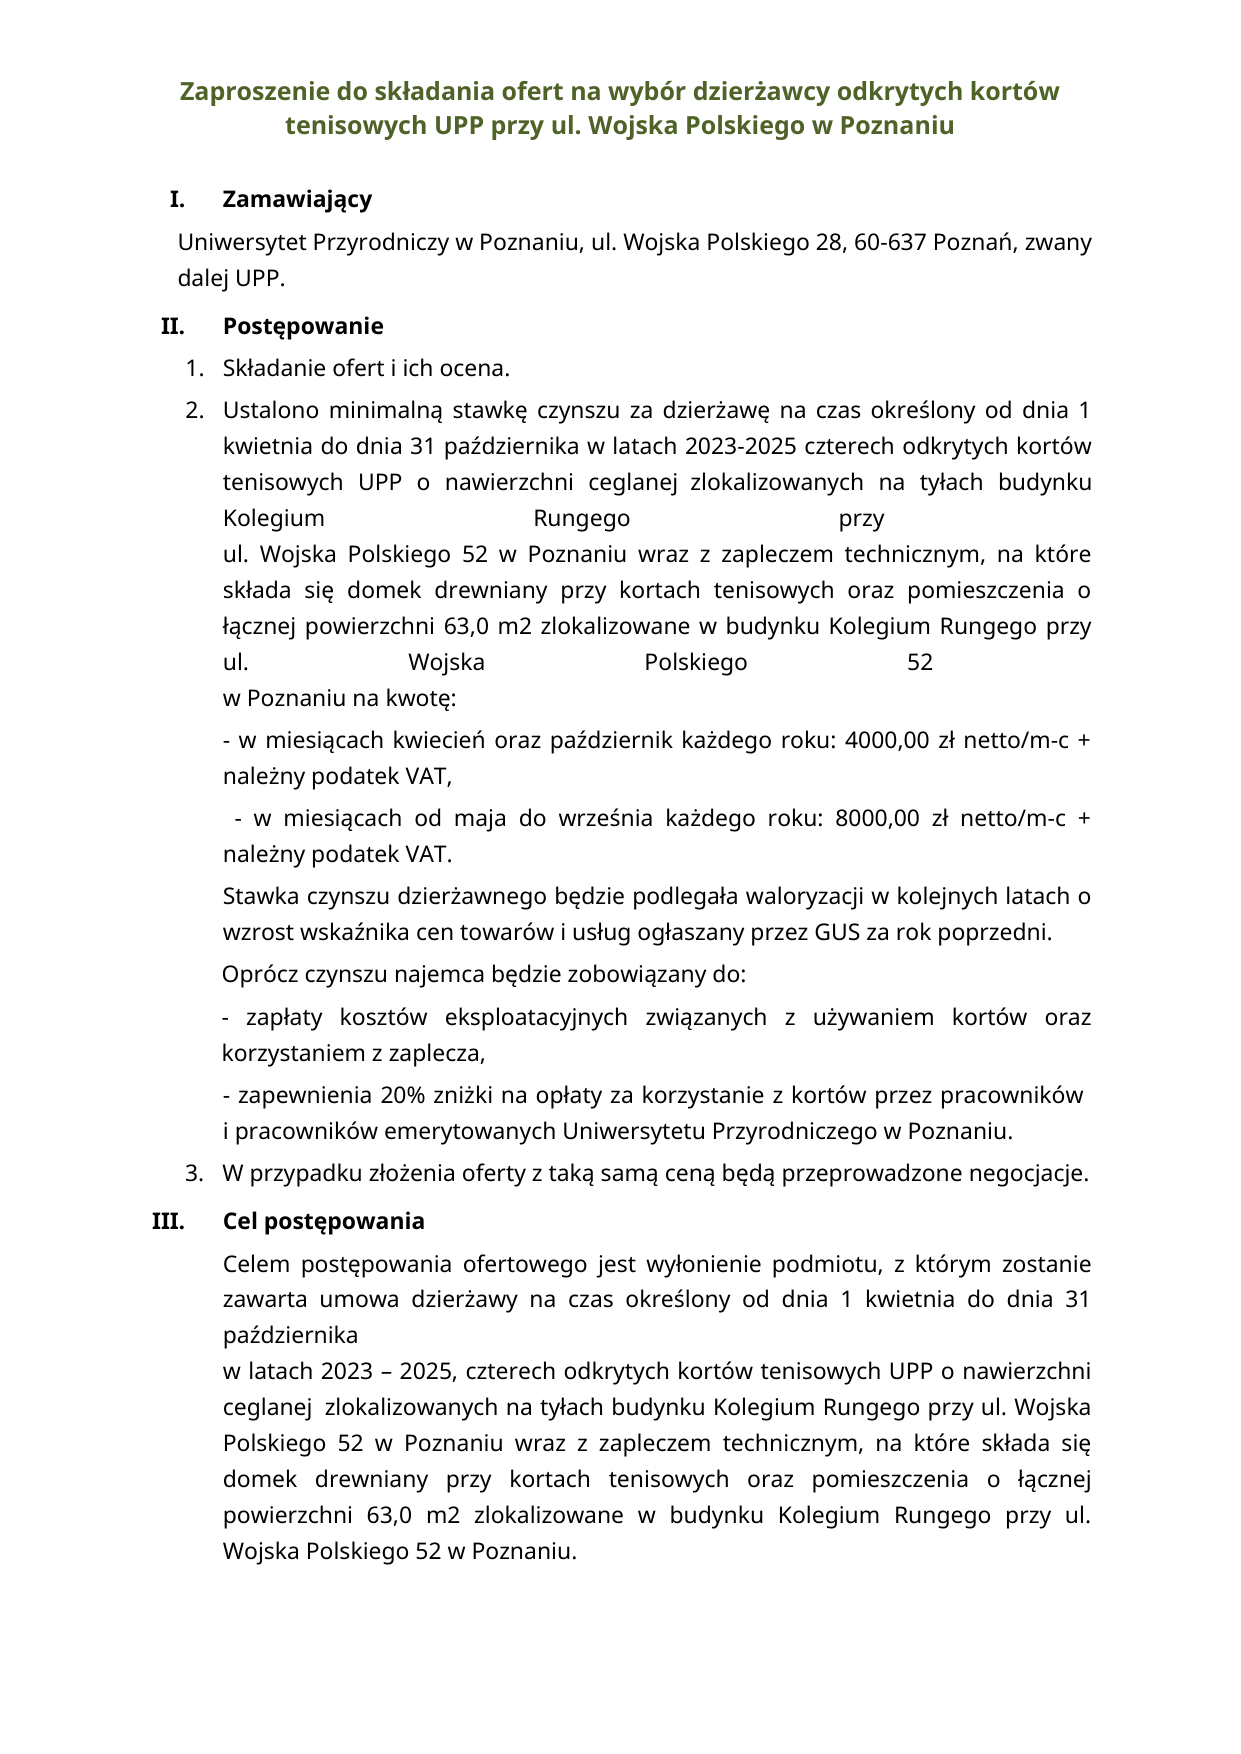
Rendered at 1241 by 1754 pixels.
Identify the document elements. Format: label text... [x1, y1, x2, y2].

text Oprócz czynszu najemca będzie zobowiązany do: [221, 958, 1093, 990]
list - w miesiącach kwiecień oraz październik każdego roku: 4000,00 zł netto/m-c + należny podatek VAT, [223, 724, 1093, 791]
list Zamawiający [185, 183, 1093, 215]
list - zapewnienia 20% zniżki na opłaty za korzystanie z kortów przez pracowników i pracowników emerytowanych Uniwersytetu Przyrodniczego w Poznaniu. [223, 1079, 1093, 1146]
text - zapłaty kosztów eksploatacyjnych związanych z używaniem kortów oraz korzystaniem z zaplecza, [221, 1001, 1093, 1068]
list - w miesiącach od maja do września każdego roku: 8000,00 zł netto/m-c + należny podatek VAT. [223, 802, 1093, 869]
list Stawka czynszu dzierżawnego będzie podlegała waloryzacji w kolejnych latach o wzrost wskaźnika cen towarów i usług ogłaszany przez GUS za rok poprzedni. [223, 880, 1093, 947]
list Celem postępowania ofertowego jest wyłonienie podmiotu, z którym zostanie zawarta umowa dzierżawy na czas określony od dnia 1 kwietnia do dnia 31 października w latach 2023 – 2025, czterech odkrytych kortów tenisowych UPP o nawierzchni ceglanej zlokalizowanych na tyłach budynku Kolegium Rungego przy ul. Wojska Polskiego 52 w Poznaniu wraz z zapleczem technicznym, na które składa się domek drewniany przy kortach tenisowych oraz pomieszczenia o łącznej powierzchni 63,0 m2 zlokalizowane w budynku Kolegium Rungego przy ul. Wojska Polskiego 52 w Poznaniu. [223, 1247, 1093, 1566]
list Cel postępowania [185, 1205, 1093, 1237]
list Składanie ofert i ich ocena. [185, 352, 1093, 383]
list Postępowanie [185, 310, 1093, 341]
list Ustalono minimalną stawkę czynszu za dzierżawę na czas określony od dnia 1 kwietnia do dnia 31 października w latach 2023-2025 czterech odkrytych kortów tenisowych UPP o nawierzchni ceglanej zlokalizowanych na tyłach budynku Kolegium Rungego przy ul. Wojska Polskiego 52 w Poznaniu wraz z zapleczem technicznym, na które składa się domek drewniany przy kortach tenisowych oraz pomieszczenia o łącznej powierzchni 63,0 m2 zlokalizowane w budynku Kolegium Rungego przy ul. Wojska Polskiego 52 w Poznaniu na kwotę: [185, 394, 1093, 713]
list W przypadku złożenia oferty z taką samą ceną będą przeprowadzone negocjacje. [185, 1157, 1093, 1188]
text Uniwersytet Przyrodniczy w Poznaniu, ul. Wojska Polskiego 28, 60-637 Poznań, zwany dalej UPP. [177, 226, 1093, 293]
